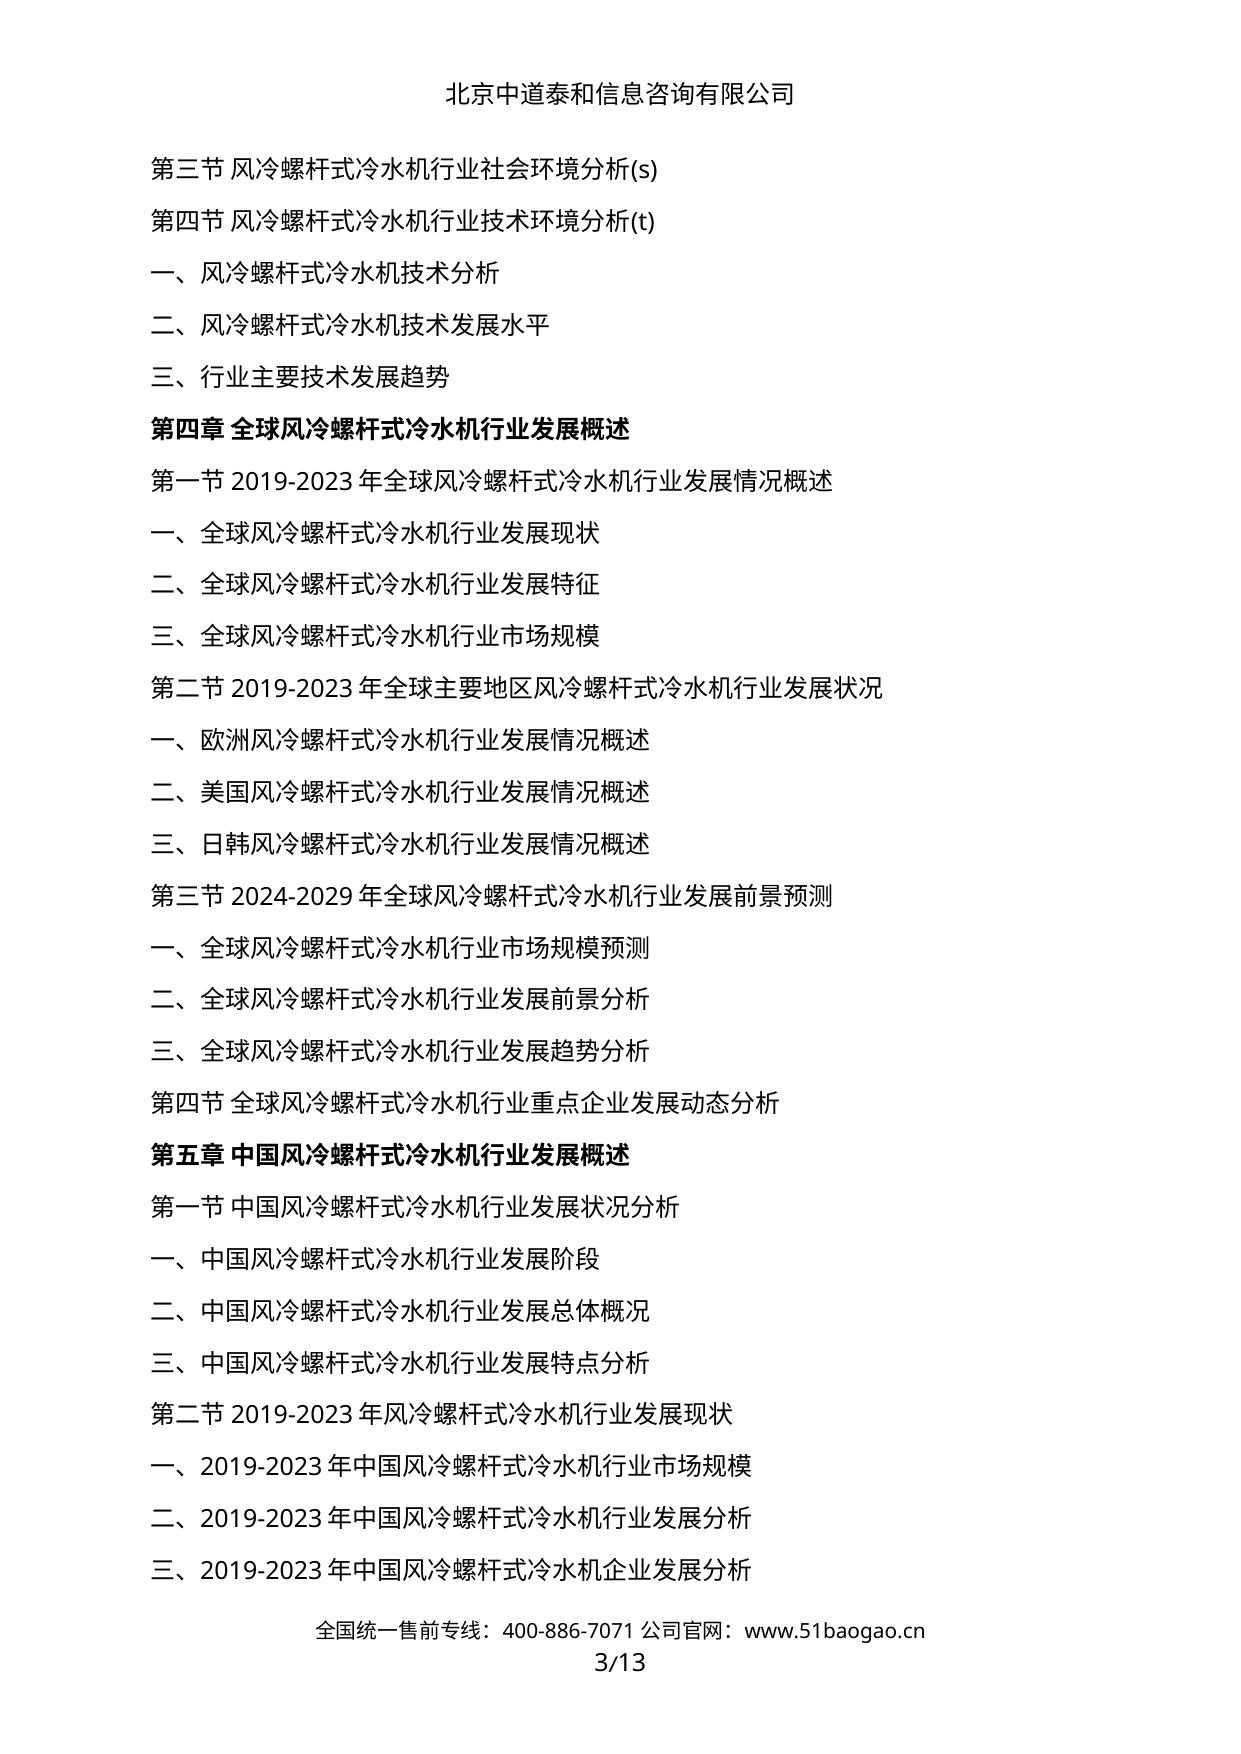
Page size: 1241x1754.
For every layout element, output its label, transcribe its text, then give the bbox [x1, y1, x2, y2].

text 一、全球风冷螺杆式冷水机行业市场规模预测 [150, 928, 1090, 964]
text 第四节 全球风冷螺杆式冷水机行业重点企业发展动态分析 [150, 1084, 1090, 1120]
text 一、2019-2023年中国风冷螺杆式冷水机行业市场规模 [150, 1447, 1090, 1483]
text 二、美国风冷螺杆式冷水机行业发展情况概述 [150, 772, 1090, 809]
text 二、全球风冷螺杆式冷水机行业发展前景分析 [150, 980, 1090, 1016]
text 第一节 2019-2023年全球风冷螺杆式冷水机行业发展情况概述 [150, 461, 1090, 497]
text 三、全球风冷螺杆式冷水机行业发展趋势分析 [150, 1032, 1090, 1068]
text 第四章 全球风冷螺杆式冷水机行业发展概述 [150, 409, 1090, 446]
text 二、风冷螺杆式冷水机技术发展水平 [150, 306, 1090, 342]
text 一、中国风冷螺杆式冷水机行业发展阶段 [150, 1239, 1090, 1276]
text 第四节 风冷螺杆式冷水机行业技术环境分析(t) [150, 202, 1090, 238]
text 三、全球风冷螺杆式冷水机行业市场规模 [150, 617, 1090, 653]
text 三、中国风冷螺杆式冷水机行业发展特点分析 [150, 1343, 1090, 1379]
text 二、中国风冷螺杆式冷水机行业发展总体概况 [150, 1291, 1090, 1327]
text 三、日韩风冷螺杆式冷水机行业发展情况概述 [150, 824, 1090, 861]
text 第一节 中国风冷螺杆式冷水机行业发展状况分析 [150, 1187, 1090, 1224]
text 二、全球风冷螺杆式冷水机行业发展特征 [150, 565, 1090, 601]
text 第二节 2019-2023年全球主要地区风冷螺杆式冷水机行业发展状况 [150, 669, 1090, 705]
text 二、2019-2023年中国风冷螺杆式冷水机行业发展分析 [150, 1499, 1090, 1535]
text 第二节 2019-2023年风冷螺杆式冷水机行业发展现状 [150, 1395, 1090, 1431]
text 第三节 2024-2029年全球风冷螺杆式冷水机行业发展前景预测 [150, 876, 1090, 912]
text 一、欧洲风冷螺杆式冷水机行业发展情况概述 [150, 721, 1090, 757]
text 一、风冷螺杆式冷水机技术分析 [150, 254, 1090, 290]
text 三、2019-2023年中国风冷螺杆式冷水机企业发展分析 [150, 1551, 1090, 1587]
text 第三节 风冷螺杆式冷水机行业社会环境分析(s) [150, 150, 1090, 186]
text 三、行业主要技术发展趋势 [150, 357, 1090, 394]
text 一、全球风冷螺杆式冷水机行业发展现状 [150, 513, 1090, 549]
text 第五章 中国风冷螺杆式冷水机行业发展概述 [150, 1136, 1090, 1172]
